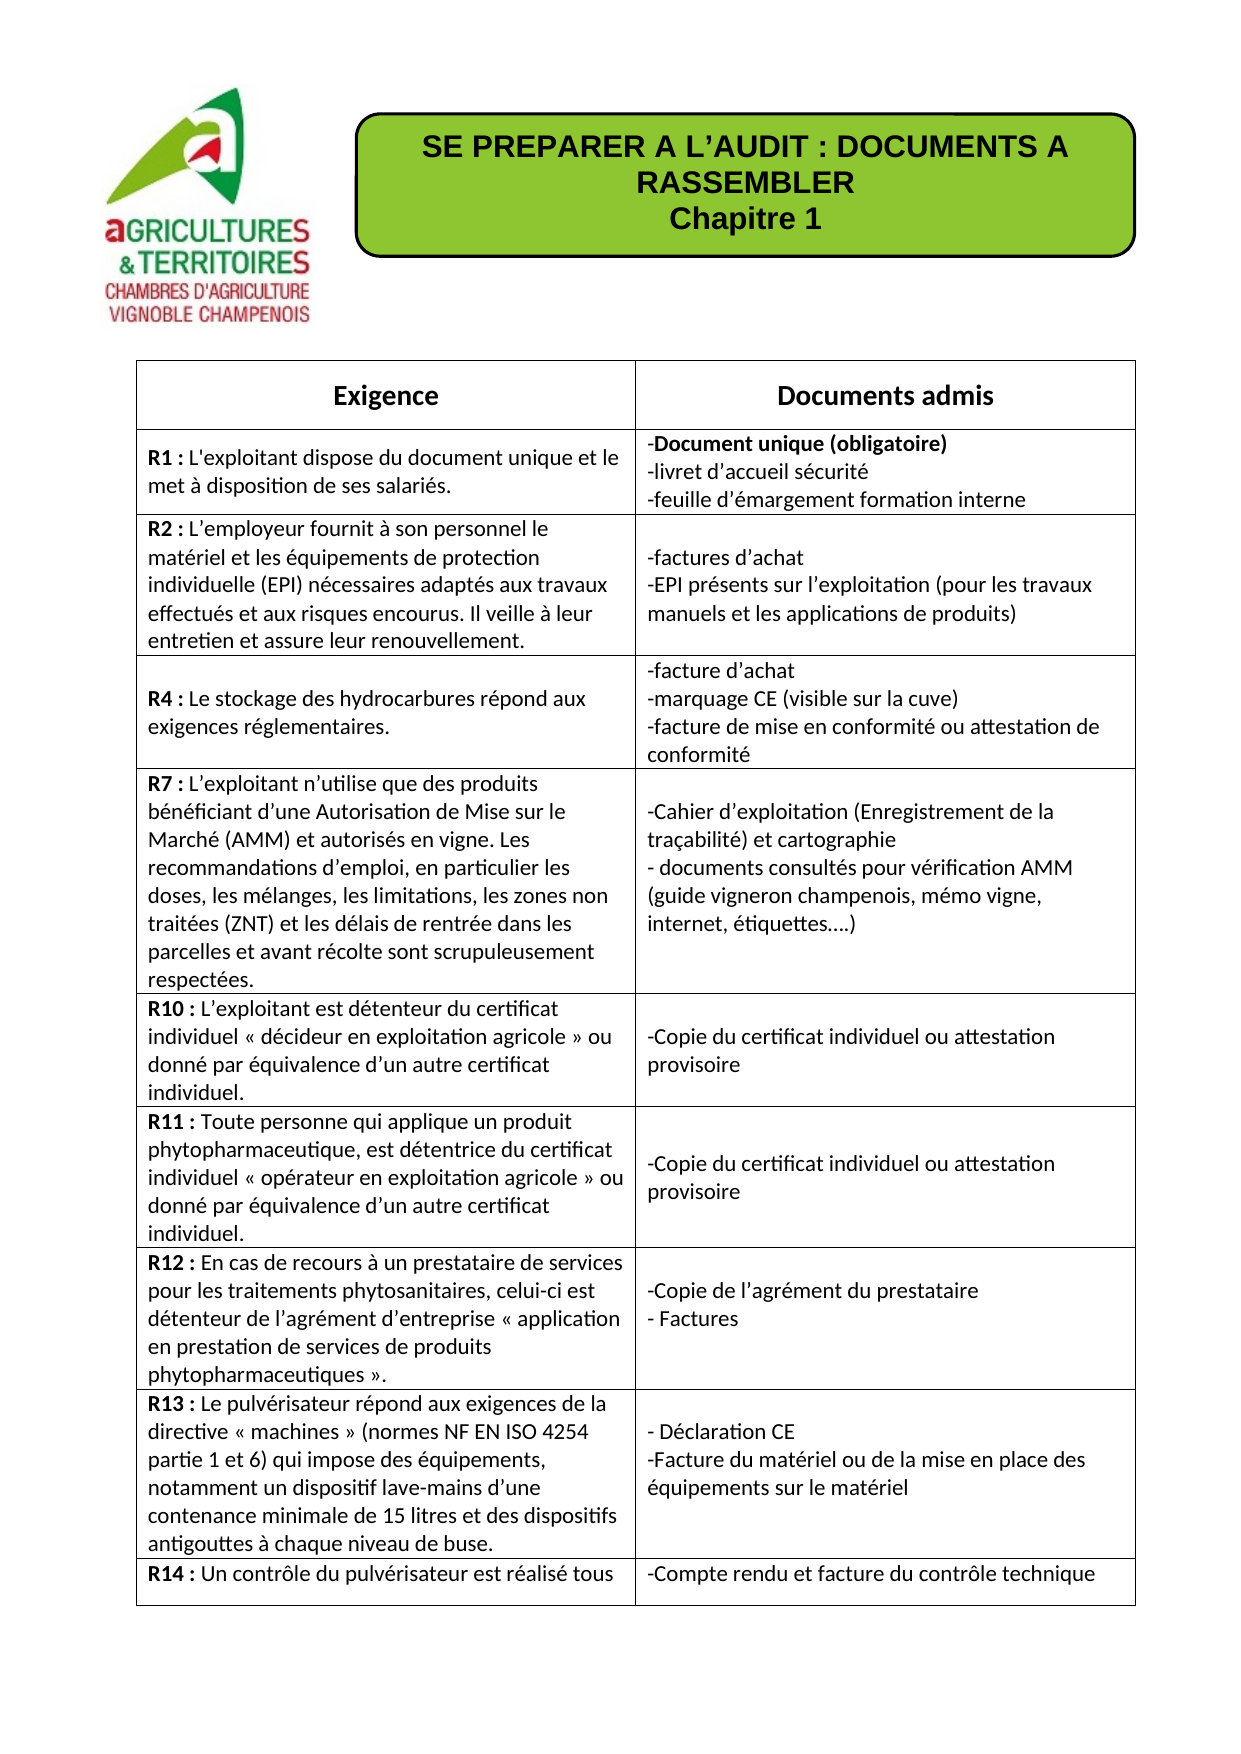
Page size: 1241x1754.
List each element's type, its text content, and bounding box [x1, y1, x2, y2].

table_cell R11 : Toute personne qui applique un produit phytopharmaceutique, est détentrice du certificat individuel « opérateur en exploitation agricole » ou donné par équivalence d’un autre certificat individuel. [137, 1107, 635, 1247]
table_cell R12 : En cas de recours à un prestataire de services pour les traitements phytosanitaires, celui-ci est détenteur de l’agrément d’entreprise « application en prestation de services de produits phytopharmaceutiques ». [137, 1248, 635, 1388]
table_cell R13 : Le pulvérisateur répond aux exigences de la directive « machines » (normes NF EN ISO 4254 partie 1 et 6) qui impose des équipements, notamment un dispositif lave-mains d’une contenance minimale de 15 litres et des dispositifs antigouttes à chaque niveau de buse. [137, 1390, 635, 1558]
table_cell R1 : L'exploitant dispose du document unique et le met à disposition de ses salariés. [137, 430, 635, 513]
table_cell -Copie du certificat individuel ou attestation provisoire [636, 1107, 1135, 1247]
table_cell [636, 1559, 1135, 1605]
table_cell -Cahier d’exploitation (Enregistrement de la traçabilité) et cartographie - documents consultés pour vérification AMM (guide vigneron champenois, mémo vigne, internet, étiquettes….) [636, 769, 1135, 993]
table_cell -Document unique (obligatoire) -livret d’accueil sécurité -feuille d’émargement formation interne [636, 430, 1135, 513]
table_cell -Copie du certificat individuel ou attestation provisoire [636, 994, 1135, 1106]
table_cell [137, 1559, 635, 1605]
table_cell R4 : Le stockage des hydrocarbures répond aux exigences réglementaires. [137, 656, 635, 768]
table_header Documents admis [636, 361, 1135, 428]
table_cell - Déclaration CE -Facture du matériel ou de la mise en place des équipements sur le matériel [636, 1390, 1135, 1558]
table_cell R7 : L’exploitant n’utilise que des produits bénéficiant d’une Autorisation de Mise sur le Marché (AMM) et autorisés en vigne. Les recommandations d’emploi, en particulier les doses, les mélanges, les limitations, les zones non traitées (ZNT) et les délais de rentrée dans les parcelles et avant récolte sont scrupuleusement respectées. [137, 769, 635, 993]
table_header Exigence [137, 361, 635, 428]
table_cell -facture d’achat -marquage CE (visible sur la cuve) -facture de mise en conformité ou attestation de conformité [636, 656, 1135, 768]
table_cell -Copie de l’agrément du prestataire - Factures [636, 1248, 1135, 1388]
picture [100, 84, 316, 329]
table_cell R10 : L’exploitant est détenteur du certificat individuel « décideur en exploitation agricole » ou donné par équivalence d’un autre certificat individuel. [137, 994, 635, 1106]
table_cell -factures d’achat -EPI présents sur l’exploitation (pour les travaux manuels et les applications de produits) [636, 515, 1135, 655]
table_cell R2 : L’employeur fournit à son personnel le matériel et les équipements de protection individuelle (EPI) nécessaires adaptés aux travaux effectués et aux risques encourus. Il veille à leur entretien et assure leur renouvellement. [137, 515, 635, 655]
